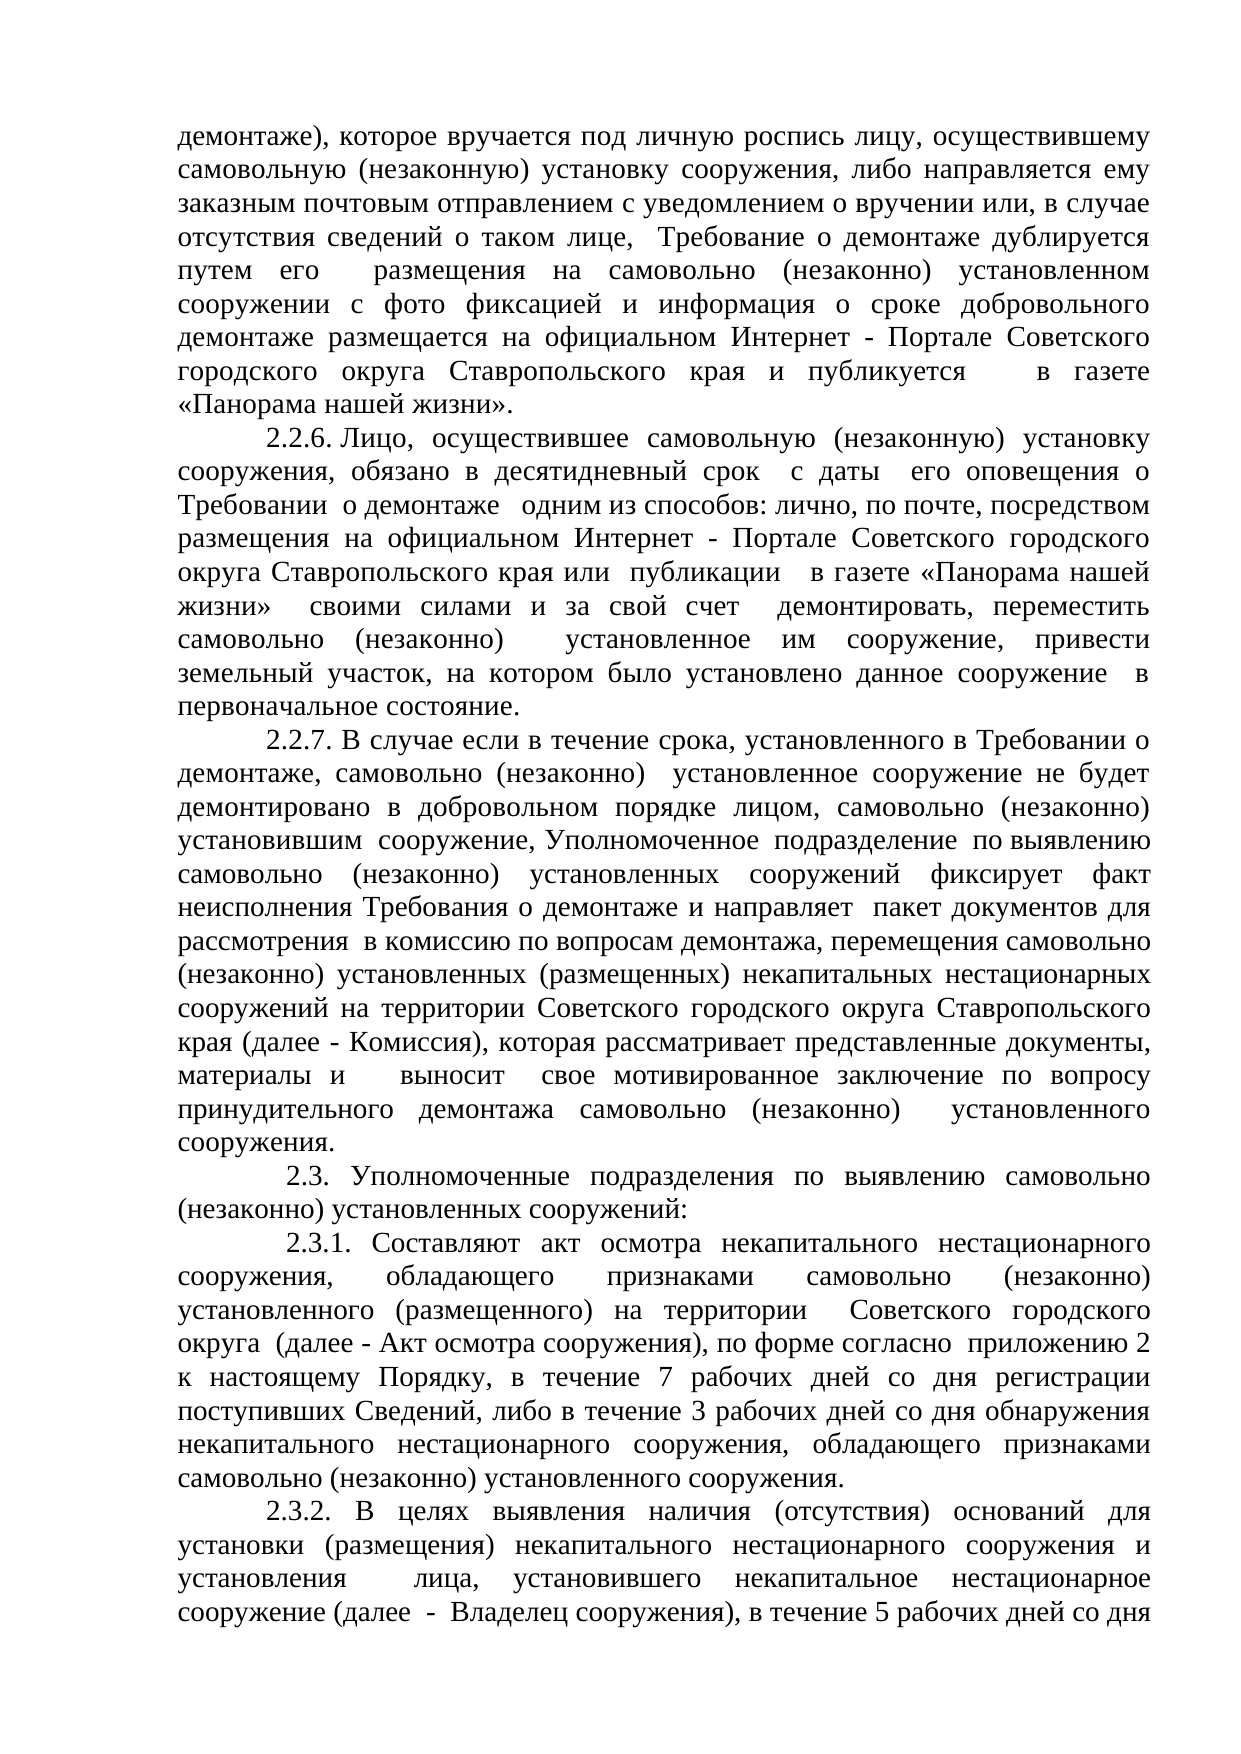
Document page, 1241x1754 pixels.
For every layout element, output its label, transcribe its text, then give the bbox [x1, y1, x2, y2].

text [177, 1493, 1152, 1627]
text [177, 118, 1152, 420]
text 2.3. Уполномоченные подразделения по выявлению самовольно (незаконно) установленных сооружений: [177, 1158, 1152, 1225]
text 2.2.6. Лицо, осуществившее самовольную (незаконную) установку сооружения, обязано в десятидневный срок с даты его оповещения о Требовании о демонтаже одним из способов: лично, по почте, посредством размещения на официальном Интернет - Портале Советского городского округа Ставропольского края или публикации в газете «Панорама нашей жизни» своими силами и за свой счет демонтировать, переместить самовольно (незаконно) установленное им сооружение, привести земельный участок, на котором было установлено данное сооружение в первоначальное состояние. [177, 420, 1152, 722]
text 2.3.1. Составляют акт осмотра некапитального нестационарного сооружения, обладающего признаками самовольно (незаконно) установленного (размещенного) на территории Советского городского округа (далее - Акт осмотра сооружения), по форме согласно приложению 2 к настоящему Порядку, в течение 7 рабочих дней со дня регистрации поступивших Сведений, либо в течение 3 рабочих дней со дня обнаружения некапитального нестационарного сооружения, обладающего признаками самовольно (незаконно) установленного сооружения. [177, 1225, 1152, 1493]
text 2.2.7. В случае если в течение срока, установленного в Требовании о демонтаже, самовольно (незаконно) установленное сооружение не будет демонтировано в добровольном порядке лицом, самовольно (незаконно) установившим сооружение, Уполномоченное подразделение по выявлению самовольно (незаконно) установленных сооружений фиксирует факт неисполнения Требования о демонтаже и направляет пакет документов для рассмотрения в комиссию по вопросам демонтажа, перемещения самовольно (незаконно) установленных (размещенных) некапитальных нестационарных сооружений на территории Советского городского округа Ставропольского края (далее - Комиссия), которая рассматривает представленные документы, материалы и выносит свое мотивированное заключение по вопросу принудительного демонтажа самовольно (незаконно) установленного сооружения. [177, 722, 1152, 1158]
